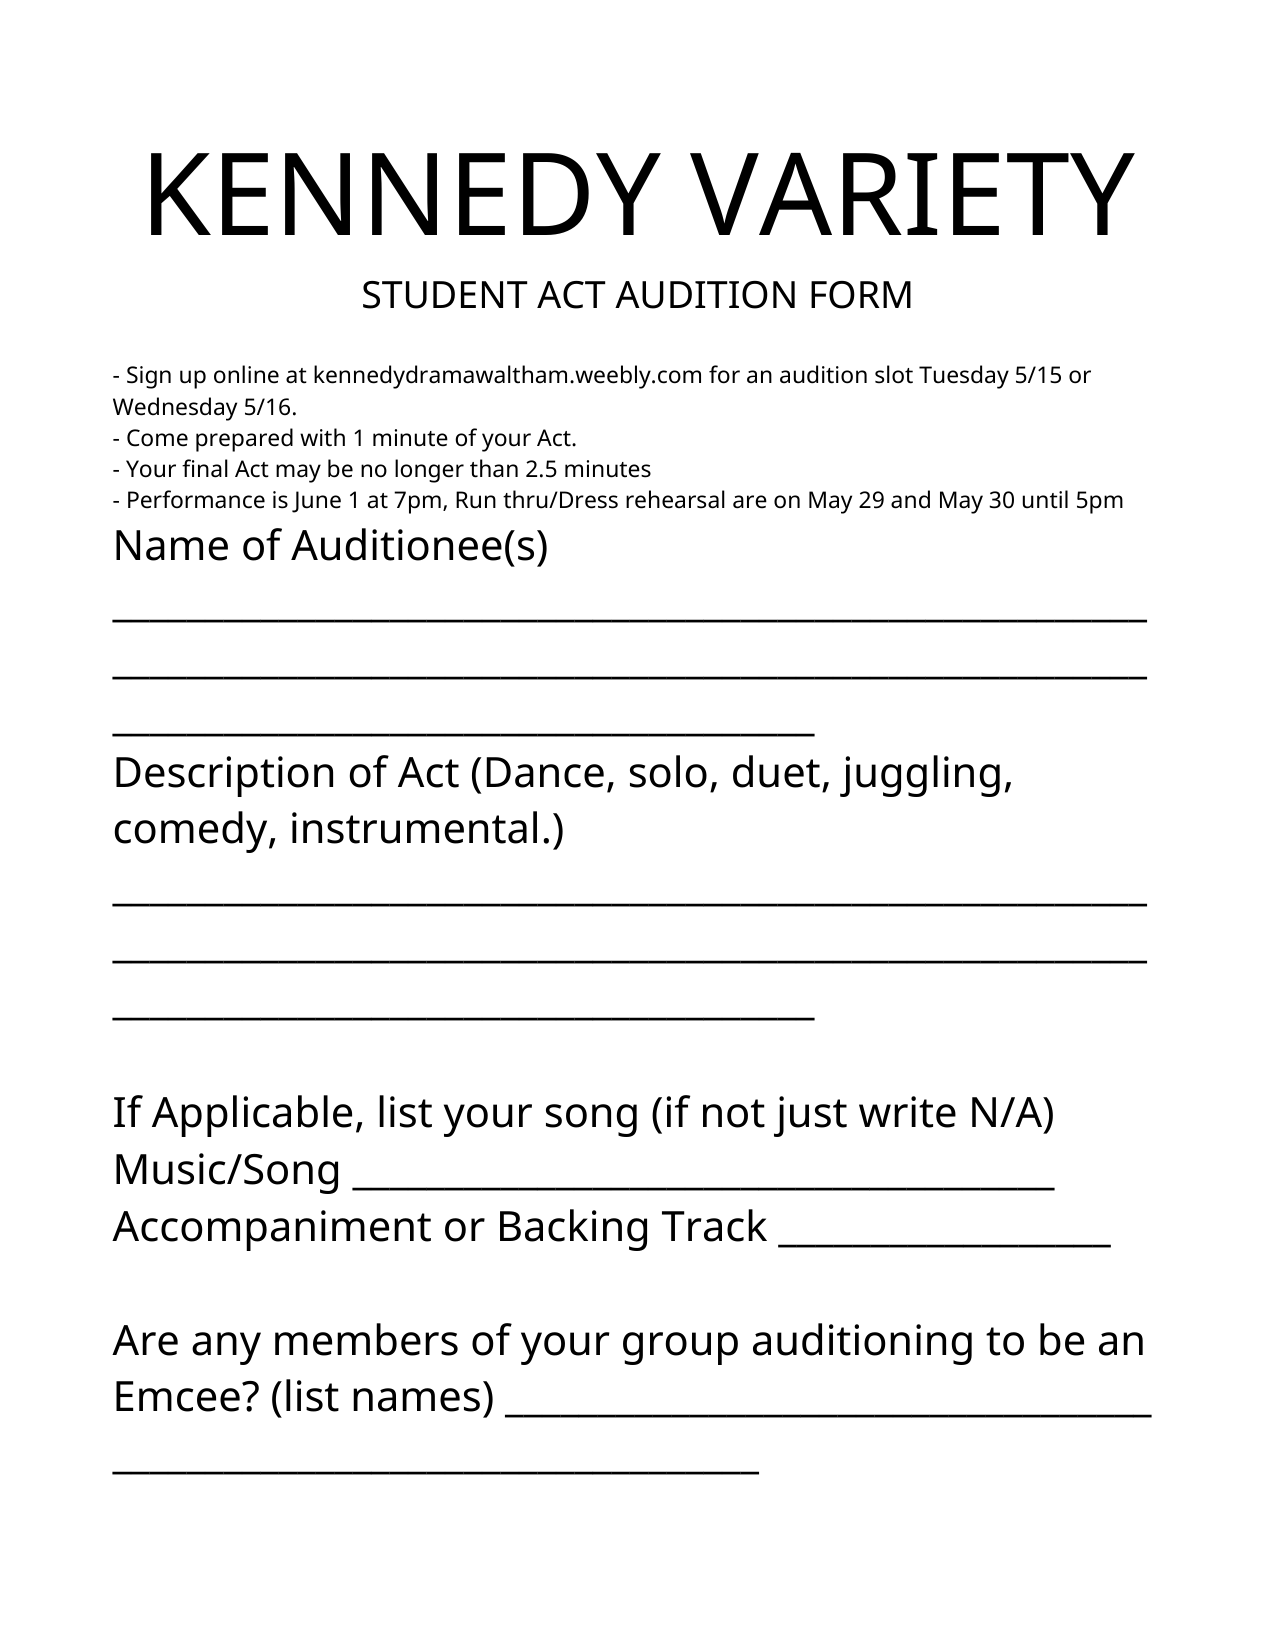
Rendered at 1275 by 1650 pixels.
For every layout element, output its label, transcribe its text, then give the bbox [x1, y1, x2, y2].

text - Performance is June 1 at 7pm, Run thru/Dress rehearsal are on May 29 and May 30 until 5pm [112, 484, 1162, 516]
text Description of Act (Dance, solo, duet, juggling, comedy, instrumental.) [112, 743, 1162, 856]
text ______________________________________________________________________________________________________________________________________________________ [112, 856, 1162, 1026]
text Music/Song ______________________________________ [112, 1140, 1162, 1197]
text - Your final Act may be no longer than 2.5 minutes [112, 453, 1162, 484]
text Name of Auditionee(s) ______________________________________________________________________________________________________________________________________________________ [112, 516, 1162, 743]
text ___________________________________ [112, 1424, 1162, 1481]
text If Applicable, list your song (if not just write N/A) [112, 1083, 1162, 1140]
text - Sign up online at kennedydramawaltham.weebly.com for an audition slot Tuesday 5/15 or Wednesday 5/16. [112, 359, 1162, 422]
text KENNEDY VARIETY STUDENT ACT AUDITION FORM [112, 112, 1162, 319]
text - Come prepared with 1 minute of your Act. [112, 422, 1162, 453]
text Accompaniment or Backing Track __________________ [112, 1197, 1162, 1253]
text Are any members of your group auditioning to be an Emcee? (list names) ___________________________________ [112, 1310, 1162, 1424]
